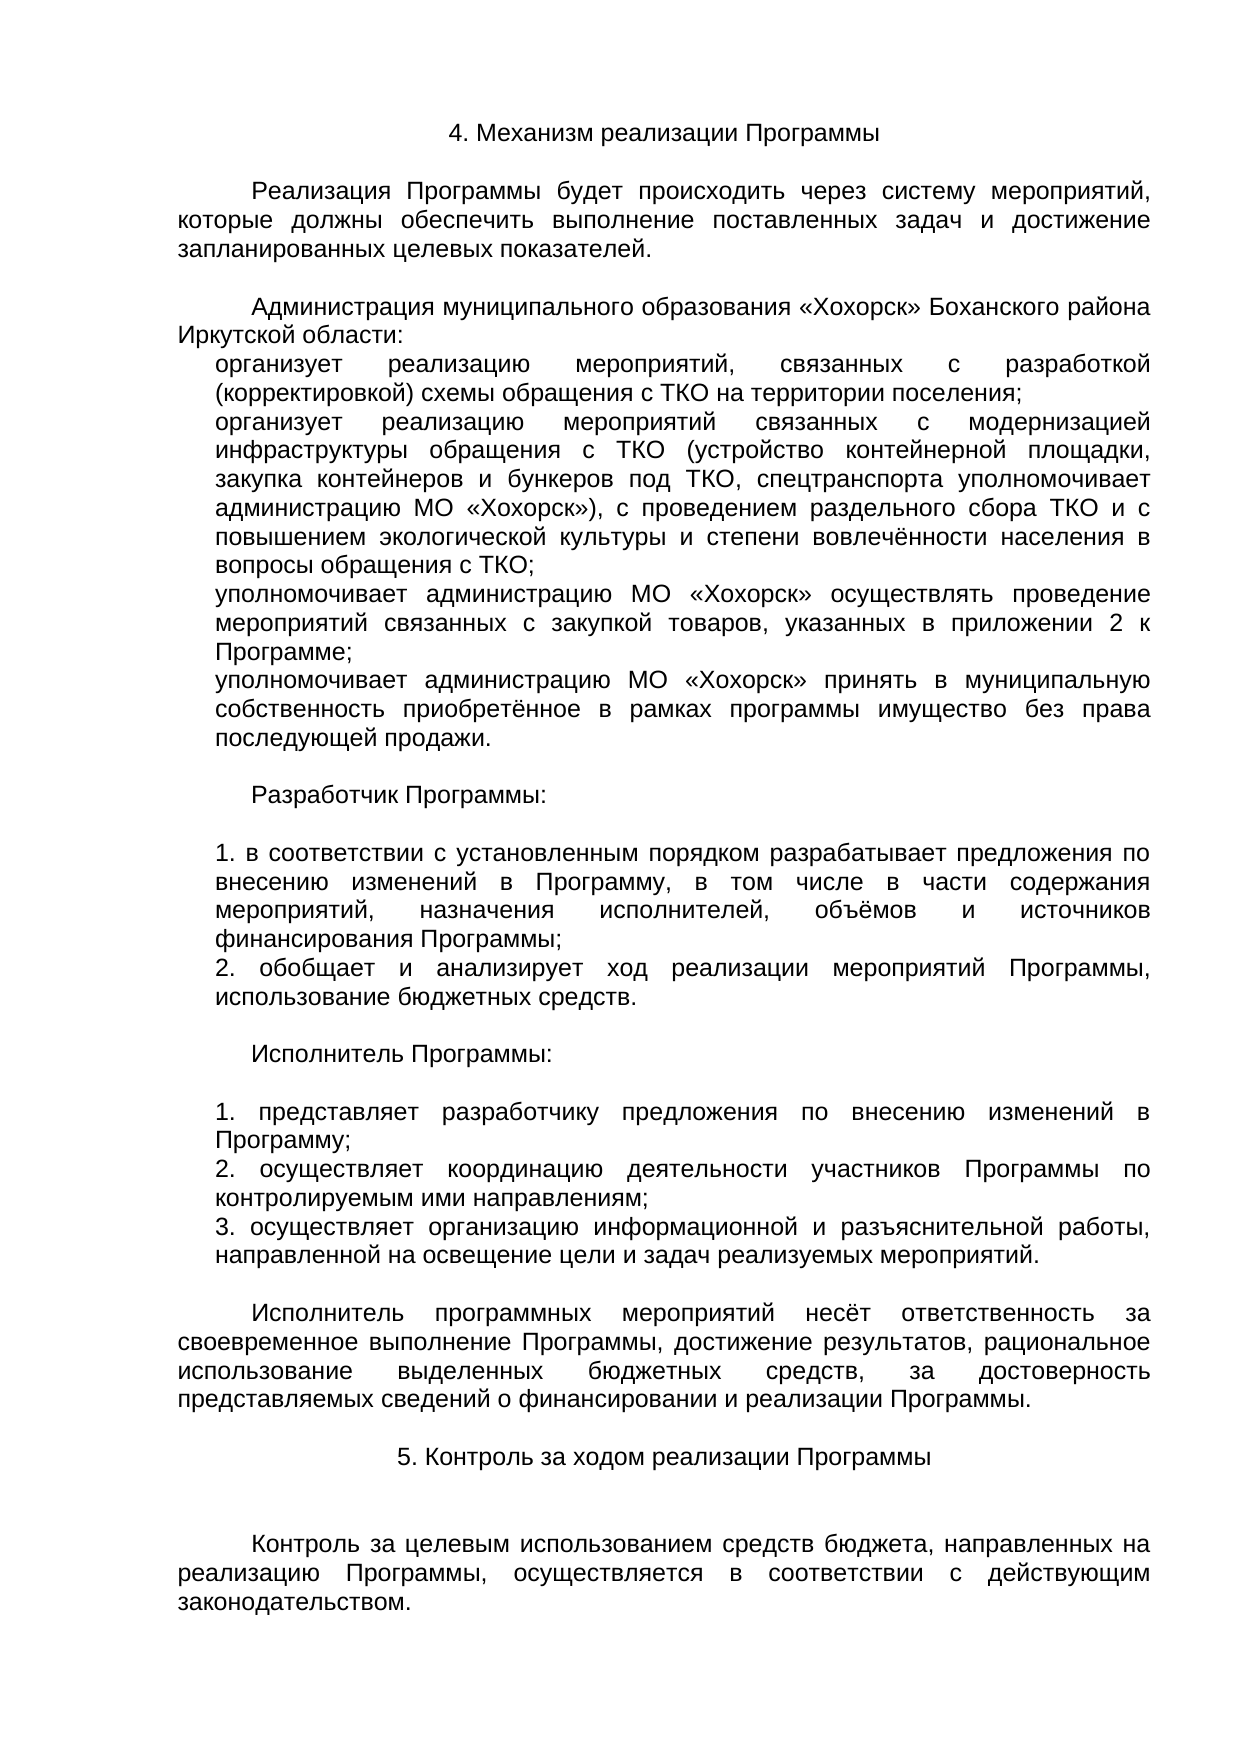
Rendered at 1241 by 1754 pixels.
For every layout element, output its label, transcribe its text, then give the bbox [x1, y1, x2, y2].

text организует реализацию мероприятий связанных с модернизацией инфраструктуры обращения с ТКО (устройство контейнерной площадки, закупка контейнеров и бункеров под ТКО, спецтранспорта уполномочивает администрацию МО «Хохорск»), с проведением раздельного сбора ТКО и с повышением экологической культуры и степени вовлечённости населения в вопросы обращения с ТКО; [215, 406, 1152, 579]
text 1. представляет разработчику предложения по внесению изменений в Программу; [215, 1096, 1152, 1154]
text 4. Механизм реализации Программы [177, 118, 1152, 147]
text Администрация муниципального образования «Хохорск» Боханского района Иркутской области: [177, 291, 1152, 349]
text организует реализацию мероприятий, связанных с разработкой (корректировкой) схемы обращения с ТКО на территории поселения; [215, 349, 1152, 406]
text Исполнитель программных мероприятий несёт ответственность за своевременное выполнение Программы, достижение результатов, рациональное использование выделенных бюджетных средств, за достоверность представляемых сведений о финансировании и реализации Программы. [177, 1298, 1152, 1413]
text Разработчик Программы: [177, 780, 1152, 809]
text 3. осуществляет организацию информационной и разъяснительной работы, направленной на освещение цели и задач реализуемых мероприятий. [215, 1211, 1152, 1269]
text 5. Контроль за ходом реализации Программы [177, 1442, 1152, 1471]
text 1. в соответствии с установленным порядком разрабатывает предложения по внесению изменений в Программу, в том числе в части содержания мероприятий, назначения исполнителей, объёмов и источников финансирования Программы; [215, 838, 1152, 953]
text 2. обобщает и анализирует ход реализации мероприятий Программы, использование бюджетных средств. [215, 953, 1152, 1010]
text уполномочивает администрацию МО «Хохорск» осуществлять проведение мероприятий связанных с закупкой товаров, указанных в приложении 2 к Программе; [215, 579, 1152, 665]
text Контроль за целевым использованием средств бюджета, направленных на реализацию Программы, осуществляется в соответствии с действующим законодательством. [177, 1529, 1152, 1615]
text 2. осуществляет координацию деятельности участников Программы по контролируемым ими направлениям; [215, 1154, 1152, 1211]
text Реализация Программы будет происходить через систему мероприятий, которые должны обеспечить выполнение поставленных задач и достижение запланированных целевых показателей. [177, 176, 1152, 262]
text уполномочивает администрацию МО «Хохорск» принять в муниципальную собственность приобретённое в рамках программы имущество без права последующей продажи. [215, 665, 1152, 751]
text Исполнитель Программы: [177, 1039, 1152, 1068]
